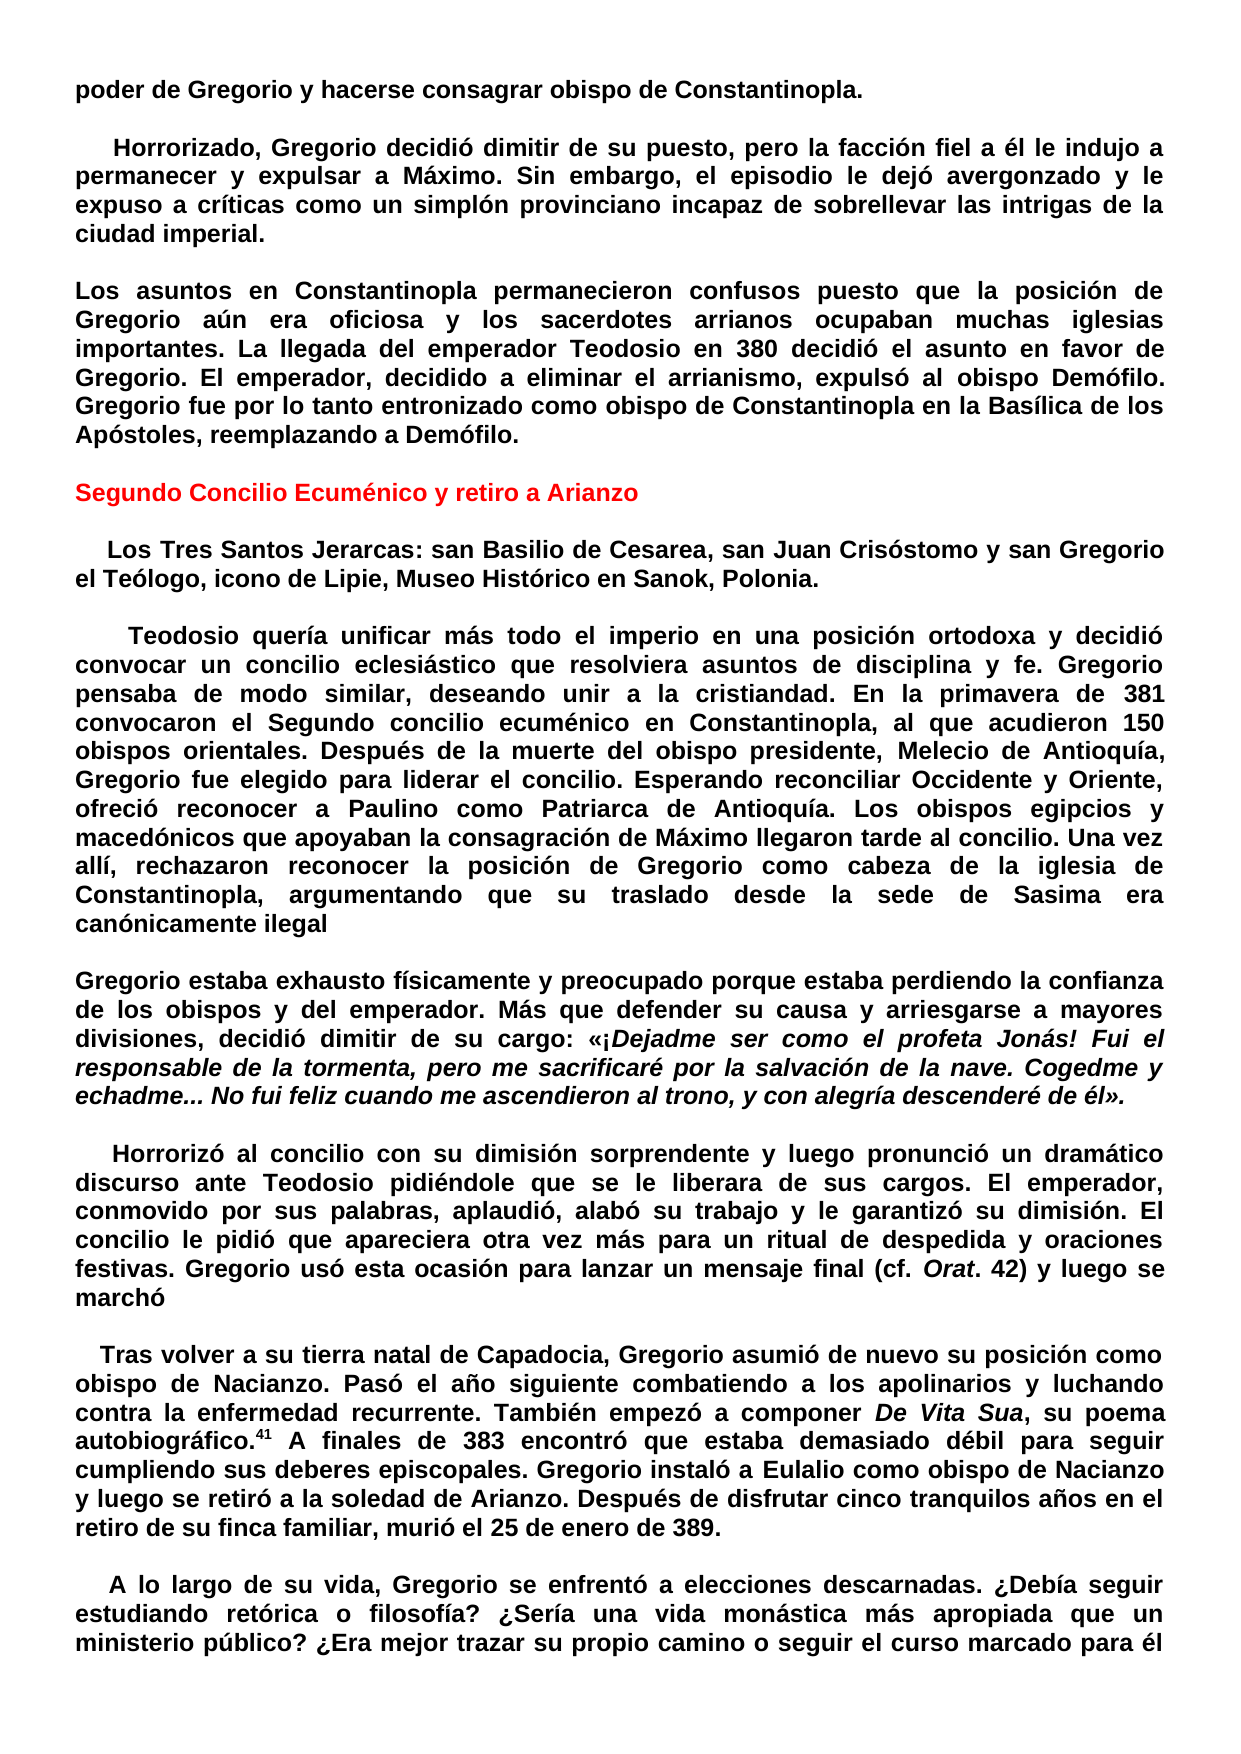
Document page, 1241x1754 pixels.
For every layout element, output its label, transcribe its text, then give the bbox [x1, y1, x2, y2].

text Horrorizó al concilio con su dimisión sorprendente y luego pronunció un dramático discurso ante Teodosio pidiéndole que se le liberara de sus cargos. El emperador, conmovido por sus palabras, aplaudió, alabó su trabajo y le garantizó su dimisión. El concilio le pidió que apareciera otra vez más para un ritual de despedida y oraciones festivas. Gregorio usó esta ocasión para lanzar un mensaje final (cf. Orat. 42) y luego se marchó [75, 1139, 1165, 1311]
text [75, 75, 1165, 104]
text Teodosio quería unificar más todo el imperio en una posición ortodoxa y decidió convocar un concilio eclesiástico que resolviera asuntos de disciplina y fe. Gregorio pensaba de modo similar, deseando unir a la cristiandad. En la primavera de 381 convocaron el Segundo concilio ecuménico en Constantinopla, al que acudieron 150 obispos orientales. Después de la muerte del obispo presidente, Melecio de Antioquía, Gregorio fue elegido para liderar el concilio. Esperando reconciliar Occidente y Oriente, ofreció reconocer a Paulino como Patriarca de Antioquía. Los obispos egipcios y macedónicos que apoyaban la consagración de Máximo llegaron tarde al concilio. Una vez allí, rechazaron reconocer la posición de Gregorio como cabeza de la iglesia de Constantinopla, argumentando que su traslado desde la sede de Sasima era canónicamente ilegal [75, 621, 1165, 937]
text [75, 1570, 1165, 1656]
subtitle Segundo Concilio Ecuménico y retiro a Arianzo [75, 477, 1165, 506]
text Gregorio estaba exhausto físicamente y preocupado porque estaba perdiendo la confianza de los obispos y del emperador. Más que defender su causa y arriesgarse a mayores divisiones, decidió dimitir de su cargo: «¡Dejadme ser como el profeta Jonás! Fui el responsable de la tormenta, pero me sacrificaré por la salvación de la nave. Cogedme y echadme... No fui feliz cuando me ascendieron al trono, y con alegría descenderé de él». [75, 966, 1165, 1110]
text Tras volver a su tierra natal de Capadocia, Gregorio asumió de nuevo su posición como obispo de Nacianzo. Pasó el año siguiente combatiendo a los apolinarios y luchando contra la enfermedad recurrente. También empezó a componer De Vita Sua, su poema autobiográfico.41 A finales de 383 encontró que estaba demasiado débil para seguir cumpliendo sus deberes episcopales. Gregorio instaló a Eulalio como obispo de Nacianzo y luego se retiró a la soledad de Arianzo. Después de disfrutar cinco tranquilos años en el retiro de su finca familiar, murió el 25 de enero de 389. [75, 1340, 1165, 1541]
text Los asuntos en Constantinopla permanecieron confusos puesto que la posición de Gregorio aún era oficiosa y los sacerdotes arrianos ocupaban muchas iglesias importantes. La llegada del emperador Teodosio en 380 decidió el asunto en favor de Gregorio. El emperador, decidido a eliminar el arrianismo, expulsó al obispo Demófilo. Gregorio fue por lo tanto entronizado como obispo de Constantinopla en la Basílica de los Apóstoles, reemplazando a Demófilo. [75, 276, 1165, 449]
text Los Tres Santos Jerarcas: san Basilio de Cesarea, san Juan Crisóstomo y san Gregorio el Teólogo, icono de Lipie, Museo Histórico en Sanok, Polonia. [75, 535, 1165, 592]
text Horrorizado, Gregorio decidió dimitir de su puesto, pero la facción fiel a él le indujo a permanecer y expulsar a Máximo. Sin embargo, el episodio le dejó avergonzado y le expuso a críticas como un simplón provinciano incapaz de sobrellevar las intrigas de la ciudad imperial. [75, 132, 1165, 247]
